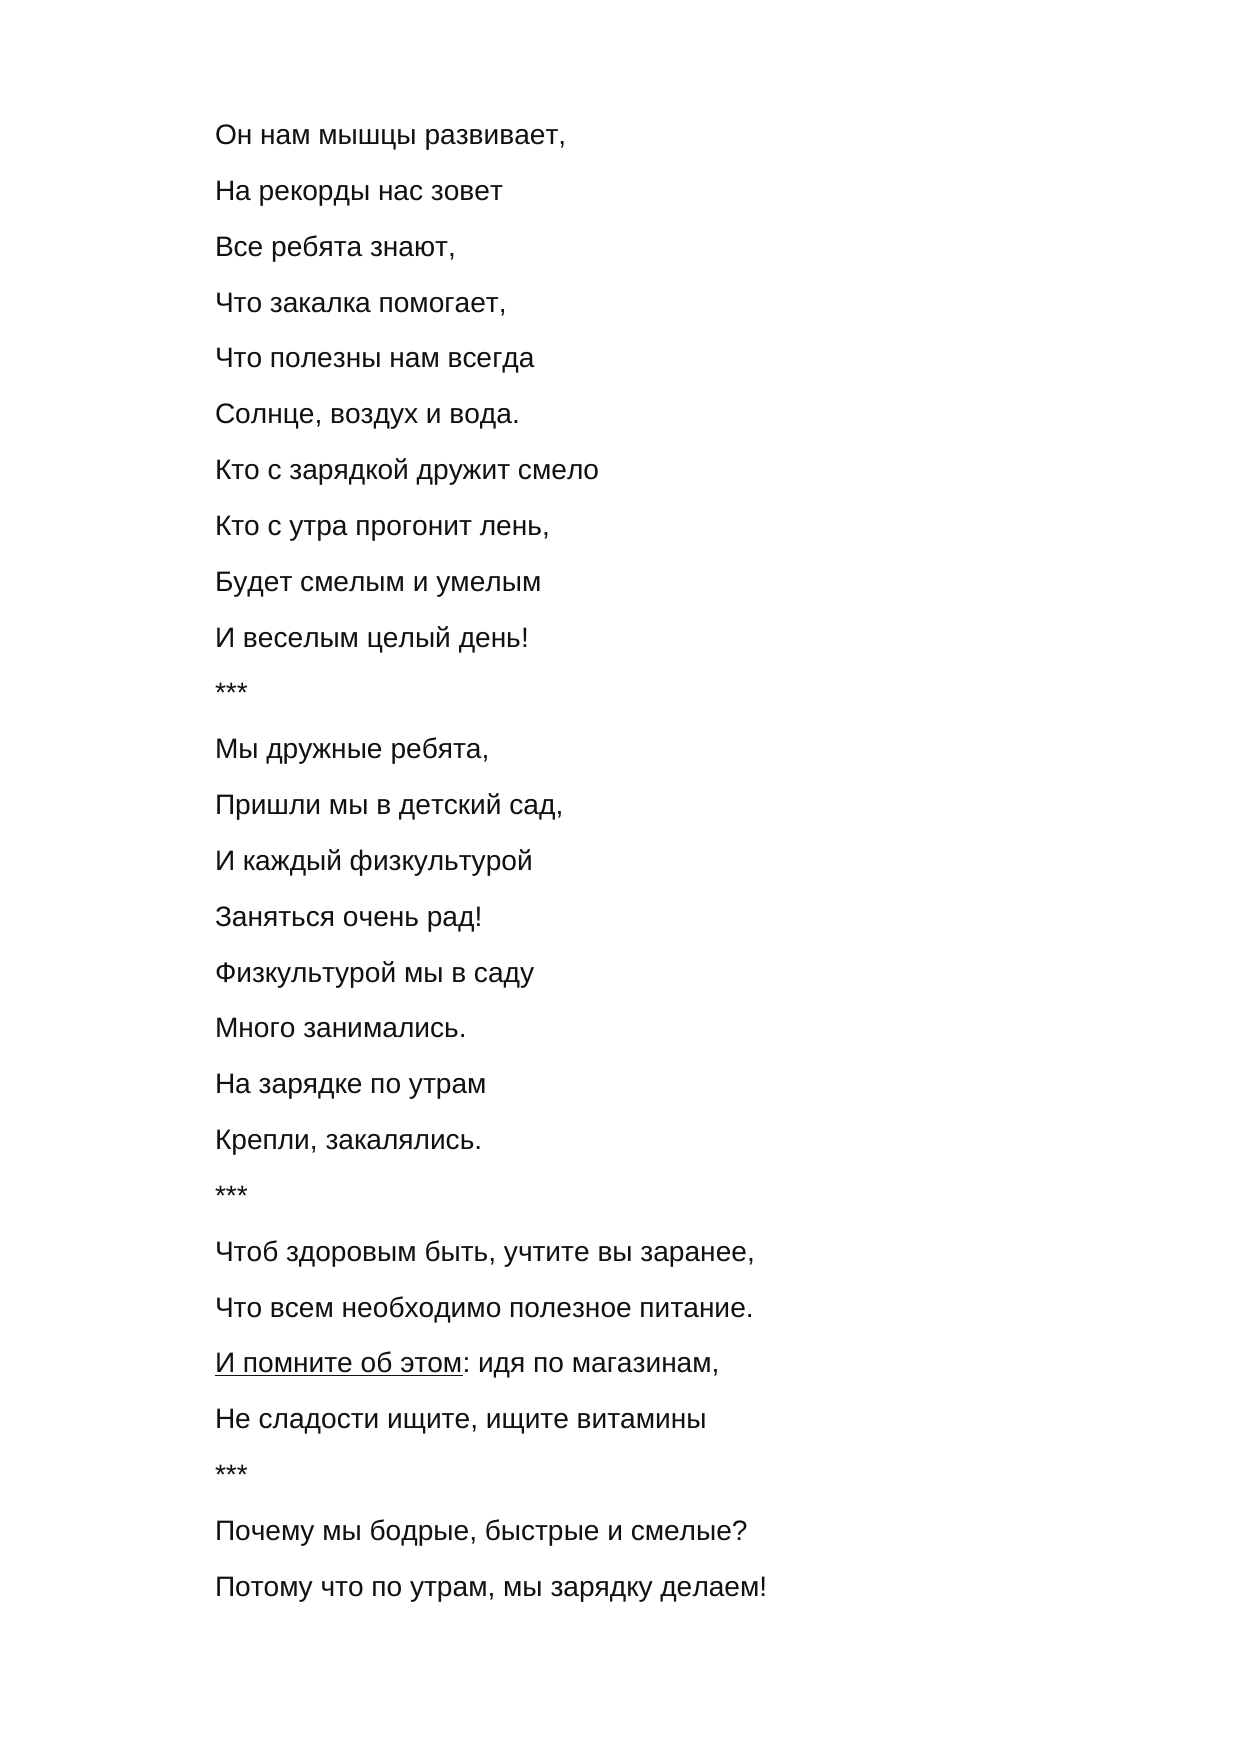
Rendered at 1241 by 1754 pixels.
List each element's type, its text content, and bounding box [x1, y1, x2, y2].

text Что полезны нам всегда [177, 341, 1152, 374]
text Солнце, воздух и вода. [177, 397, 1152, 430]
text *** [177, 676, 1152, 709]
text И помните об этом: идя по магазинам, [177, 1346, 1152, 1379]
text Что закалка помогает, [177, 286, 1152, 318]
text Кто с утра прогонит лень, [177, 509, 1152, 541]
text Он нам мышцы развивает, [177, 118, 1152, 151]
text Кто с зарядкой дружит смело [177, 453, 1152, 486]
text Будет смелым и умелым [177, 565, 1152, 597]
text На рекорды нас зовет [177, 174, 1152, 206]
text *** [177, 1458, 1152, 1491]
text Что всем необходимо полезное питание. [177, 1291, 1152, 1323]
text И каждый физкультурой [177, 844, 1152, 876]
text Много занимались. [177, 1011, 1152, 1044]
text Пришли мы в детский сад, [177, 788, 1152, 821]
text На зарядке по утрам [177, 1067, 1152, 1100]
text Крепли, закалялись. [177, 1123, 1152, 1156]
text Заняться очень рад! [177, 900, 1152, 932]
text Не сладости ищите, ищите витамины [177, 1402, 1152, 1435]
text Чтоб здоровым быть, учтите вы заранее, [177, 1235, 1152, 1267]
text И веселым целый день! [177, 621, 1152, 653]
text Почему мы бодрые, быстрые и смелые? [177, 1514, 1152, 1546]
text Все ребята знают, [177, 230, 1152, 262]
text *** [177, 1179, 1152, 1211]
text Потому что по утрам, мы зарядку делаем! [177, 1570, 1152, 1602]
text Физкультурой мы в саду [177, 956, 1152, 988]
text Мы дружные ребята, [177, 732, 1152, 765]
